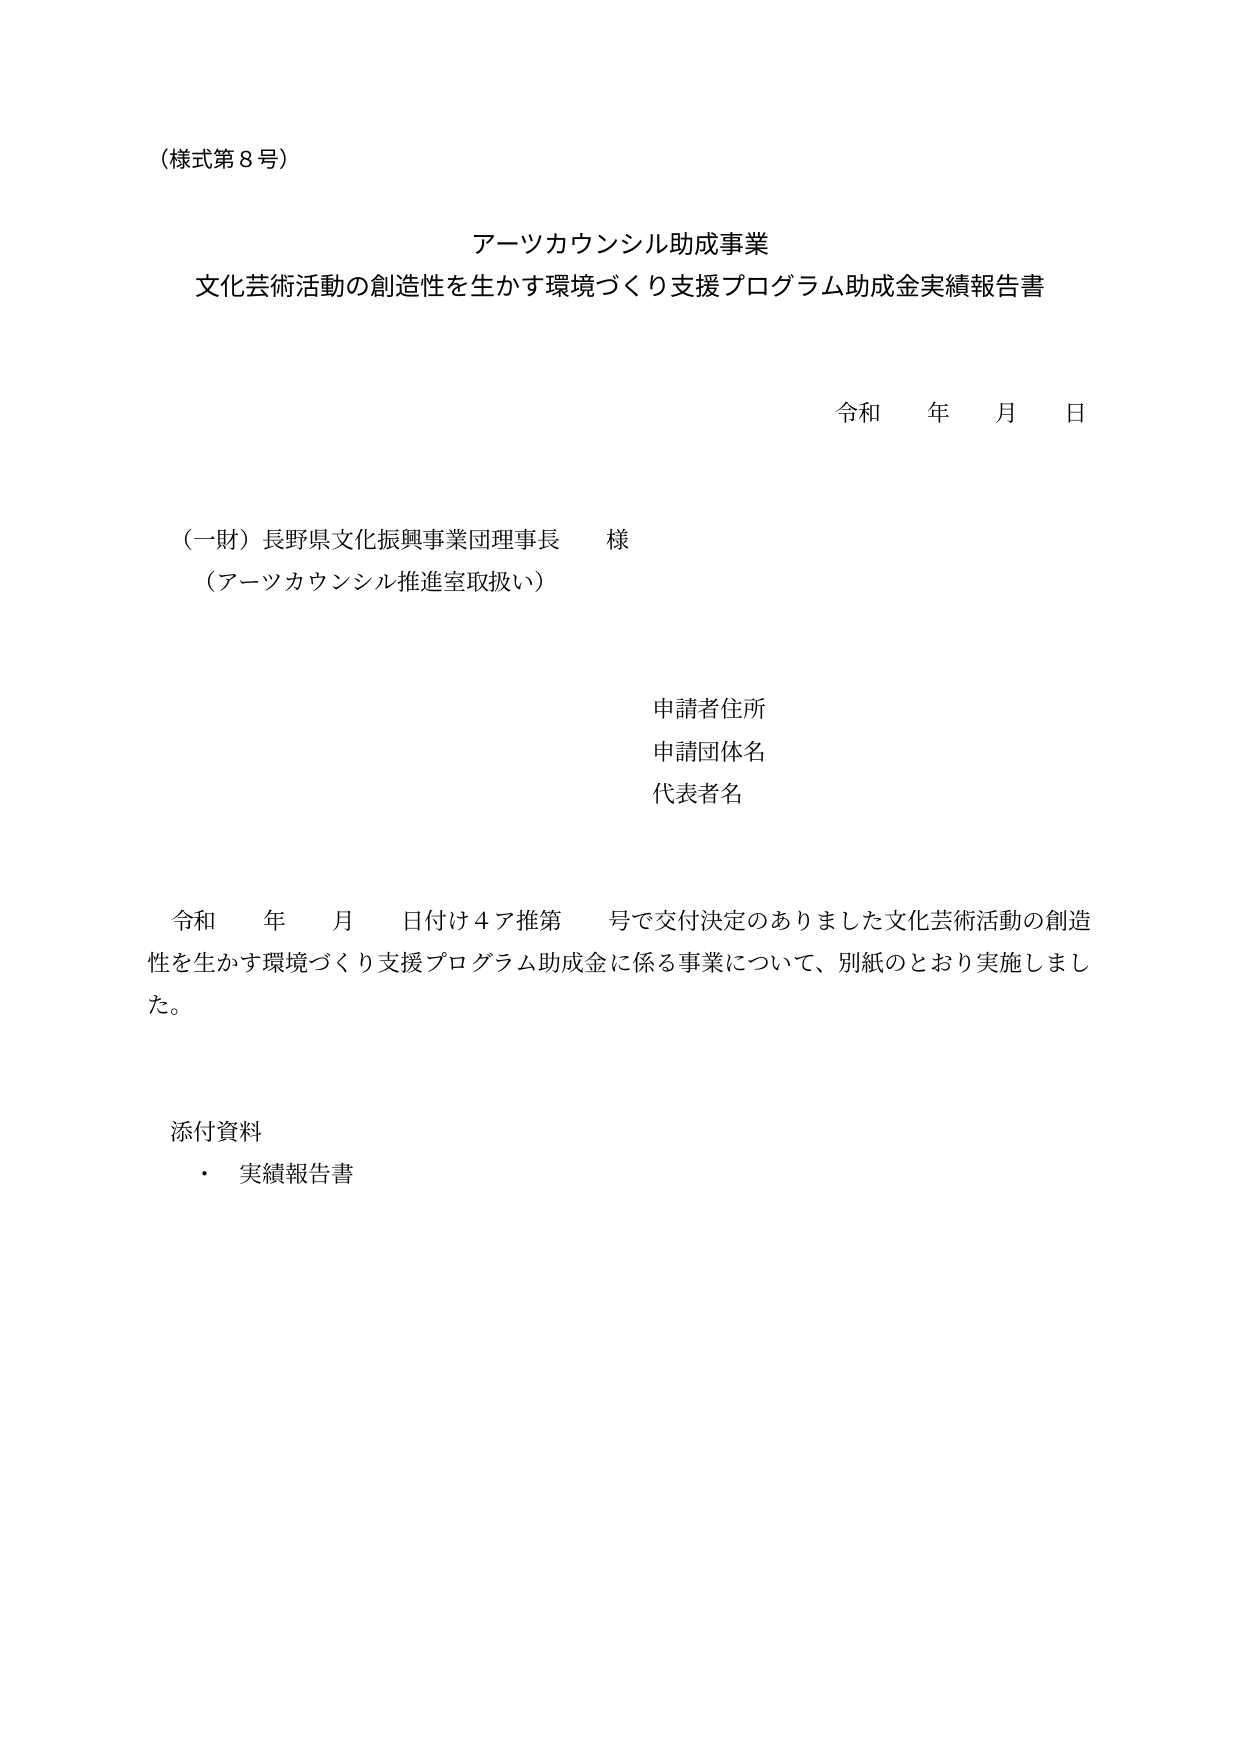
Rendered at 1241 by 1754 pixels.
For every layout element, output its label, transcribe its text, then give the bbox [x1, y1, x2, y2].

text ・ 実績報告書 [148, 1152, 1092, 1194]
text （様式第８号） [148, 137, 1092, 179]
text 添付資料 [148, 1109, 1092, 1152]
text アーツカウンシル助成事業 [148, 221, 1092, 264]
text 文化芸術活動の創造性を生かす環境づくり支援プログラム助成金実績報告書 [148, 264, 1092, 306]
text 申請者住所 [148, 687, 1092, 729]
text （一財）長野県文化振興事業団理事長 様 [148, 517, 1092, 560]
text 代表者名 [148, 771, 1092, 813]
text （アーツカウンシル推進室取扱い） [148, 560, 1092, 602]
text 令和 年 月 日 [148, 391, 1092, 433]
text 申請団体名 [148, 729, 1092, 771]
text 令和 年 月 日付け４ア推第 号で交付決定のありました文化芸術活動の創造性を生かす環境づくり支援プログラム助成金に係る事業について、別紙のとおり実施しました。 [148, 898, 1092, 1025]
